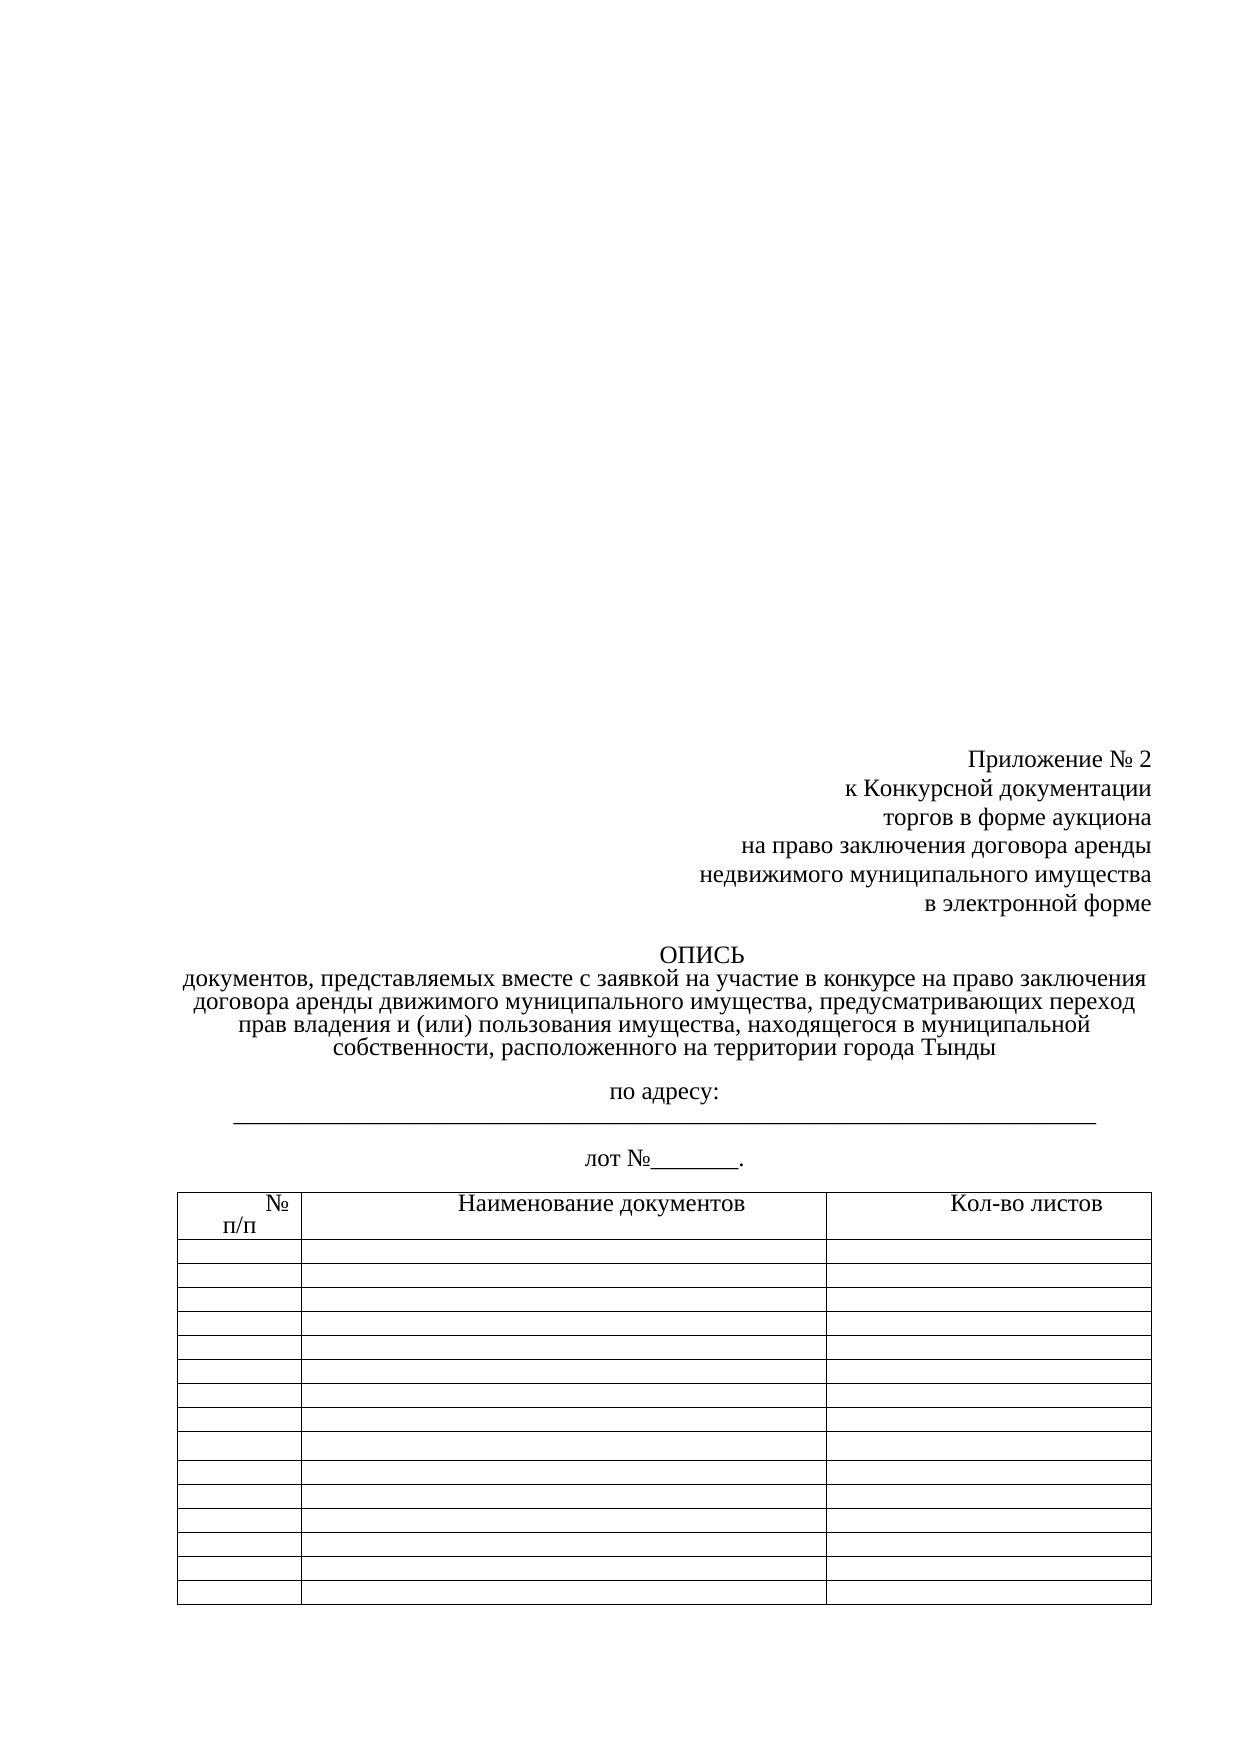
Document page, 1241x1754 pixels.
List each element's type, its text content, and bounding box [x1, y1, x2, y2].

table_cell [302, 1288, 826, 1311]
table_cell [178, 1485, 301, 1508]
table_cell [178, 1461, 301, 1484]
table_cell [827, 1264, 1151, 1287]
table_cell [827, 1240, 1151, 1263]
table_cell [178, 1509, 301, 1532]
table_cell [302, 1485, 826, 1508]
table_cell [302, 1360, 826, 1383]
table_header Наименование документов [302, 1193, 826, 1239]
table_cell [827, 1432, 1151, 1460]
table_cell [302, 1312, 826, 1335]
table_cell [827, 1384, 1151, 1407]
text торгов в форме аукциона [177, 802, 1152, 831]
table_cell [178, 1336, 301, 1359]
table_cell [827, 1461, 1151, 1484]
table_cell [178, 1360, 301, 1383]
table_cell [827, 1312, 1151, 1335]
table_cell [827, 1509, 1151, 1532]
table_cell [302, 1557, 826, 1580]
text документов, представляемых вместе с заявкой на участие в конкурсе на право заключения договора аренды движимого муниципального имущества, предусматривающих переход прав владения и (или) пользования имущества, находящегося в муниципальной собственности, расположенного на территории города Тынды [177, 968, 1152, 1061]
table_cell [302, 1264, 826, 1287]
table_header № п/п [178, 1193, 301, 1239]
text к Конкурсной документации [177, 773, 1152, 802]
table_cell [178, 1264, 301, 1287]
table_cell [302, 1336, 826, 1359]
table_cell [827, 1581, 1151, 1604]
table_cell [302, 1509, 826, 1532]
text ОПИСЬ [177, 946, 1152, 968]
table_cell [827, 1360, 1151, 1383]
text в электронной форме [177, 888, 1152, 917]
table_cell [827, 1557, 1151, 1580]
table_cell [178, 1533, 301, 1556]
table_cell [827, 1336, 1151, 1359]
text недвижимого муниципального имущества [177, 859, 1152, 888]
table_cell [302, 1533, 826, 1556]
table_cell [178, 1384, 301, 1407]
table_cell [302, 1240, 826, 1263]
table_cell [178, 1432, 301, 1460]
text лот №_______. [177, 1148, 1152, 1171]
table_cell [302, 1408, 826, 1431]
table_cell [178, 1288, 301, 1311]
table_cell [827, 1485, 1151, 1508]
table_cell [302, 1461, 826, 1484]
table_cell [302, 1581, 826, 1604]
table_cell [178, 1312, 301, 1335]
table_cell [178, 1408, 301, 1431]
text на право заключения договора аренды [177, 831, 1152, 859]
table_cell [827, 1533, 1151, 1556]
text по адресу: _____________________________________________________________________ [177, 1081, 1152, 1127]
table_cell [178, 1557, 301, 1580]
table_cell [178, 1581, 301, 1604]
table_cell [302, 1432, 826, 1460]
table_cell [302, 1384, 826, 1407]
table_cell [178, 1240, 301, 1263]
table_cell [827, 1288, 1151, 1311]
table_cell [827, 1408, 1151, 1431]
table_header Кол-во листов [827, 1193, 1151, 1239]
text Приложение № 2 [177, 744, 1152, 773]
